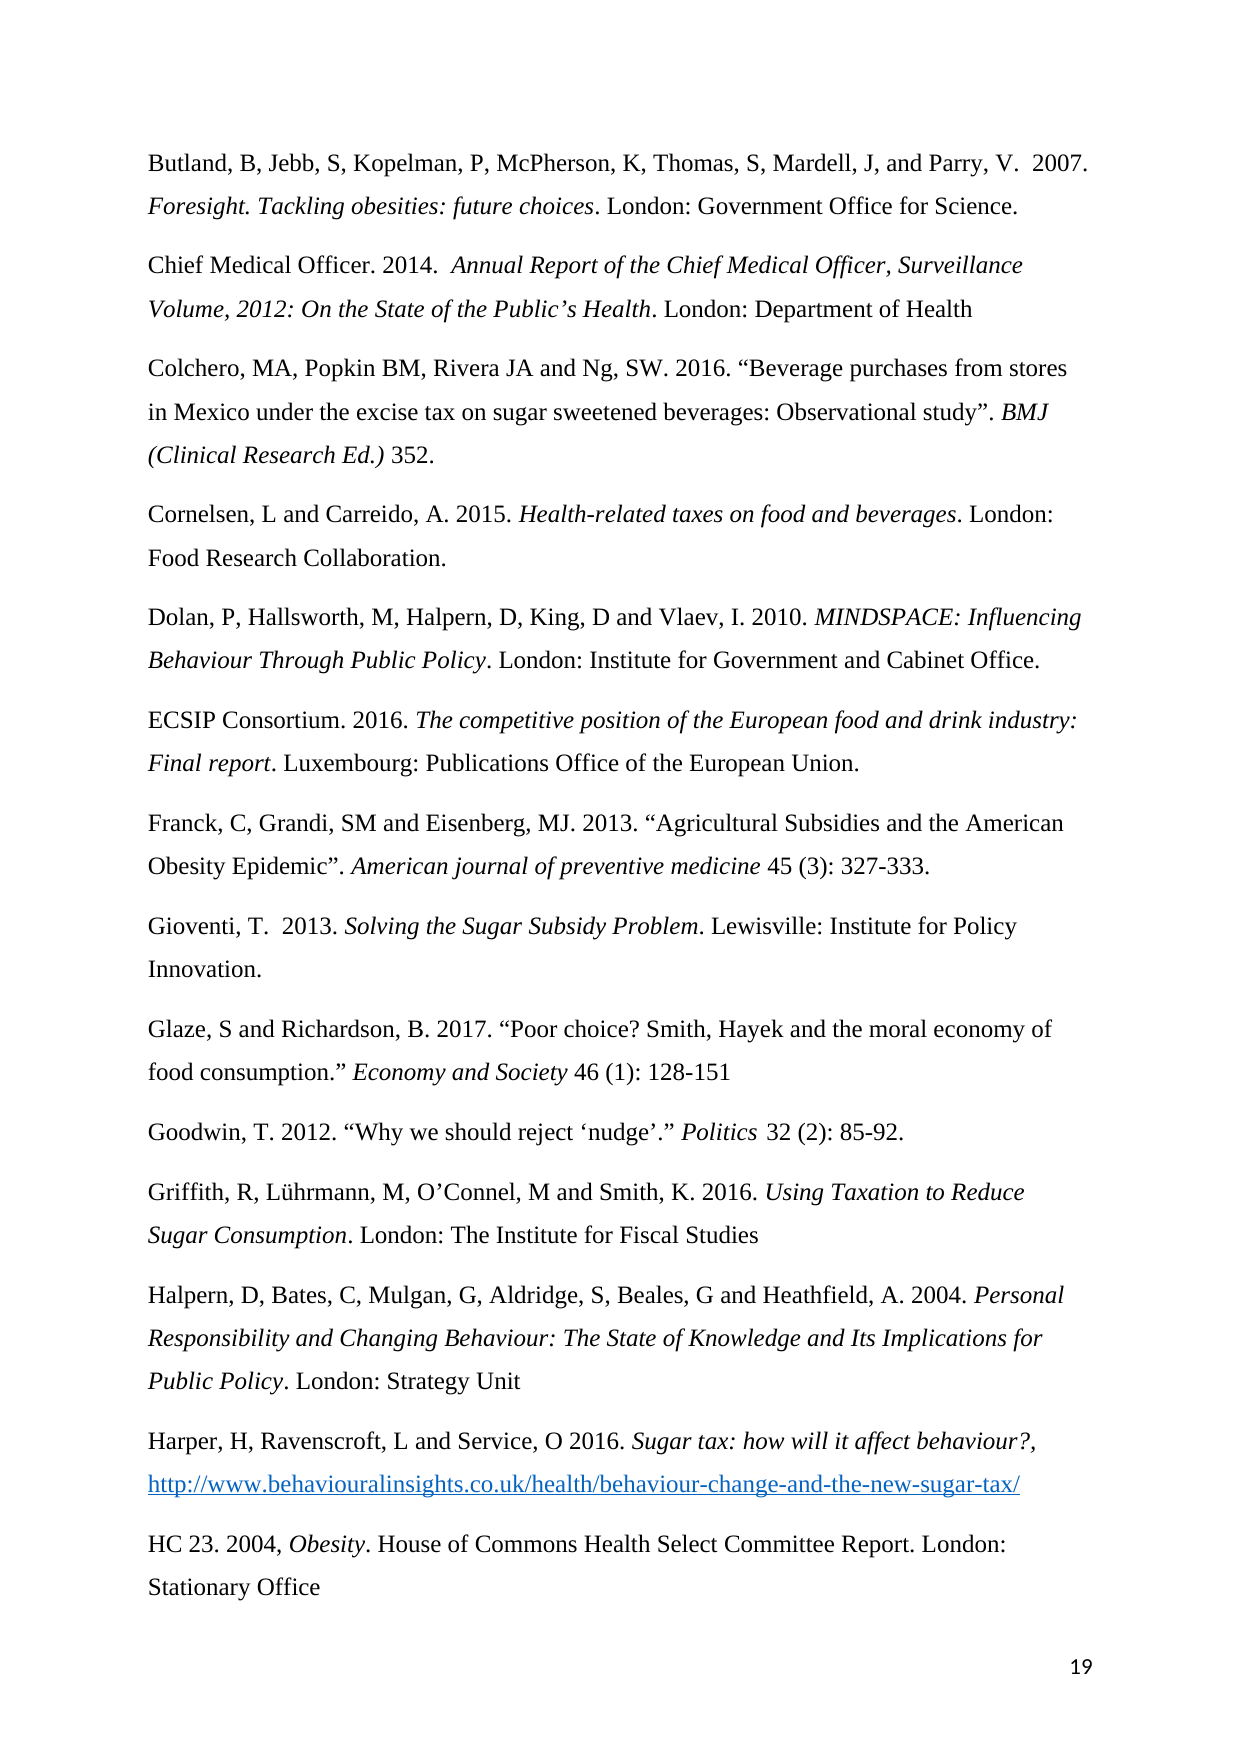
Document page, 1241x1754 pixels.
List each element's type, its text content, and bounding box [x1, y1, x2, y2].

text Harper, H, Ravenscroft, L and Service, O 2016. Sugar tax: how will it affect behaviour?, http://www.behaviouralinsights.co.uk/health/behaviour-change-and-the-new-sugar-tax/ [148, 1426, 1092, 1498]
text ECSIP Consortium. 2016. The competitive position of the European food and drink industry: Final report. Luxembourg: Publications Office of the European Union. [148, 705, 1092, 777]
text Cornelsen, L and Carreido, A. 2015. Health-related taxes on food and beverages. London: Food Research Collaboration. [148, 499, 1092, 571]
text Dolan, P, Hallsworth, M, Halpern, D, King, D and Vlaev, I. 2010. MINDSPACE: Influencing Behaviour Through Public Policy. London: Institute for Government and Cabinet Office. [148, 602, 1092, 674]
text Franck, C, Grandi, SM and Eisenberg, MJ. 2013. “Agricultural Subsidies and the American Obesity Epidemic”. American journal of preventive medicine 45 (3): 327-333. [148, 808, 1092, 880]
text Halpern, D, Bates, C, Mulgan, G, Aldridge, S, Beales, G and Heathfield, A. 2004. Personal Responsibility and Changing Behaviour: The State of Knowledge and Its Implications for Public Policy. London: Strategy Unit [148, 1280, 1092, 1395]
text Glaze, S and Richardson, B. 2017. “Poor choice? Smith, Hayek and the moral economy of food consumption.” Economy and Society 46 (1): 128-151 [148, 1014, 1092, 1086]
text HC 23. 2004, Obesity. House of Commons Health Select Committee Report. London: Stationary Office [148, 1529, 1092, 1601]
text Gioventi, T. 2013. Solving the Sugar Subsidy Problem. Lewisville: Institute for Policy Innovation. [148, 911, 1092, 983]
text Butland, B, Jebb, S, Kopelman, P, McPherson, K, Thomas, S, Mardell, J, and Parry, V. 2007. Foresight. Tackling obesities: future choices. London: Government Office for Science. [148, 148, 1092, 219]
text Colchero, MA, Popkin BM, Rivera JA and Ng, SW. 2016. “Beverage purchases from stores in Mexico under the excise tax on sugar sweetened beverages: Observational study”. BMJ (Clinical Research Ed.) 352. [148, 353, 1092, 468]
text Griffith, R, Lührmann, M, O’Connel, M and Smith, K. 2016. Using Taxation to Reduce Sugar Consumption. London: The Institute for Fiscal Studies [148, 1177, 1092, 1249]
text Chief Medical Officer. 2014. Annual Report of the Chief Medical Officer, Surveillance Volume, 2012: On the State of the Public’s Health. London: Department of Health [148, 251, 1092, 322]
text Goodwin, T. 2012. “Why we should reject ‘nudge’.” Politics 32 (2): 85-92. [148, 1117, 1092, 1146]
